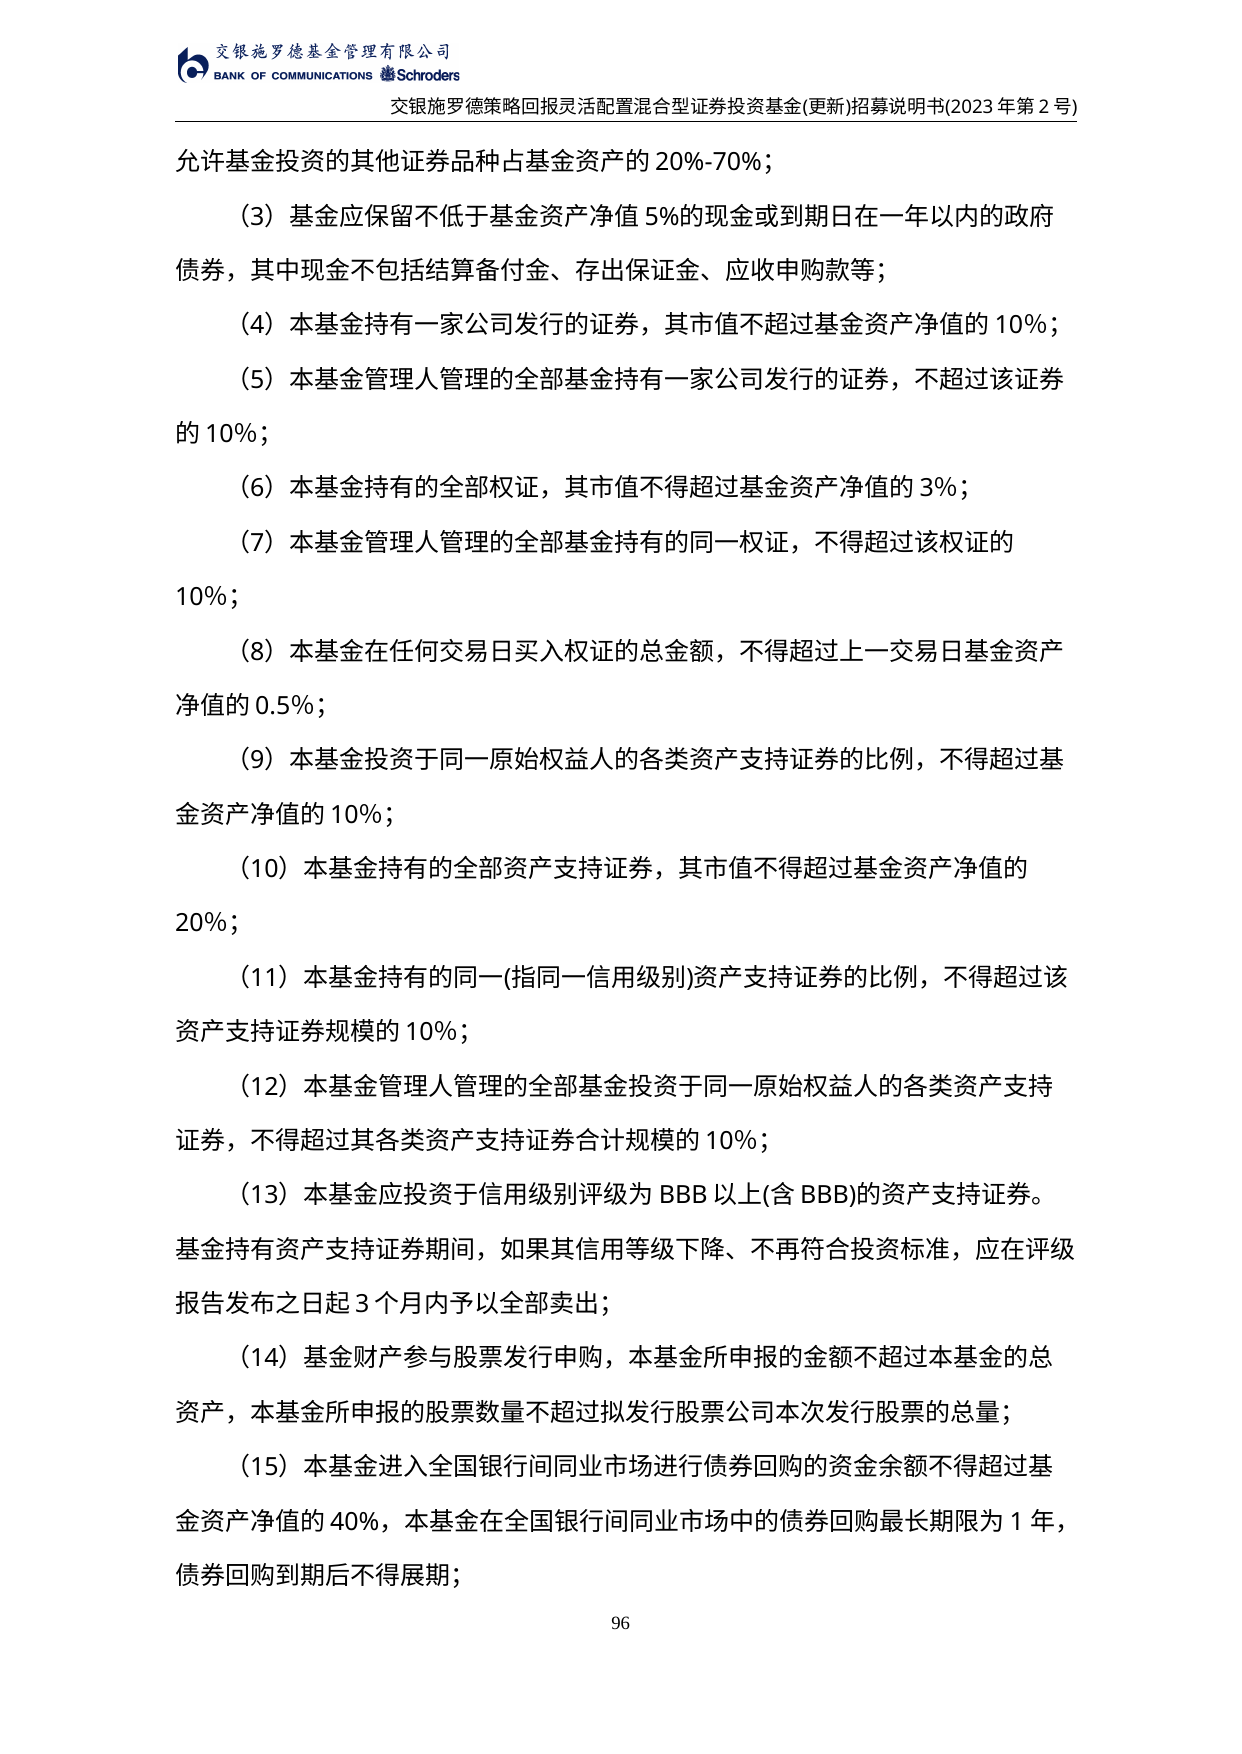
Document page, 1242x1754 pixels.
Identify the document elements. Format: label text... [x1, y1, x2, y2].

text （10）本基金持有的全部资产支持证券，其市值不得超过基金资产净值的20％； [175, 848, 1077, 939]
text （11）本基金持有的同一(指同一信用级别)资产支持证券的比例，不得超过该资产支持证券规模的10％； [175, 957, 1077, 1048]
text （12）本基金管理人管理的全部基金投资于同一原始权益人的各类资产支持证券，不得超过其各类资产支持证券合计规模的10％； [175, 1066, 1077, 1157]
text （7）本基金管理人管理的全部基金持有的同一权证，不得超过该权证的 10％； [175, 522, 1077, 613]
text （6）本基金持有的全部权证，其市值不得超过基金资产净值的3％； [175, 468, 1077, 504]
text （14）基金财产参与股票发行申购，本基金所申报的金额不超过本基金的总资产，本基金所申报的股票数量不超过拟发行股票公司本次发行股票的总量； [175, 1338, 1077, 1428]
text （9）本基金投资于同一原始权益人的各类资产支持证券的比例，不得超过基金资产净值的10％； [175, 740, 1077, 830]
text （8）本基金在任何交易日买入权证的总金额，不得超过上一交易日基金资产净值的0.5％； [175, 631, 1077, 722]
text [175, 142, 1077, 178]
text （4）本基金持有一家公司发行的证券，其市值不超过基金资产净值的10％； [175, 305, 1077, 341]
text （3）基金应保留不低于基金资产净值5%的现金或到期日在一年以内的政府债券，其中现金不包括结算备付金、存出保证金、应收申购款等； [175, 196, 1077, 287]
text （5）本基金管理人管理的全部基金持有一家公司发行的证券，不超过该证券的10％； [175, 359, 1077, 450]
picture [178, 43, 460, 83]
text （15）本基金进入全国银行间同业市场进行债券回购的资金余额不得超过基金资产净值的40%，本基金在全国银行间同业市场中的债券回购最长期限为1 年，债券回购到期后不得展期； [175, 1447, 1077, 1592]
text （13）本基金应投资于信用级别评级为BBB以上(含BBB)的资产支持证券。基金持有资产支持证券期间，如果其信用等级下降、不再符合投资标准，应在评级报告发布之日起3个月内予以全部卖出； [175, 1175, 1077, 1320]
